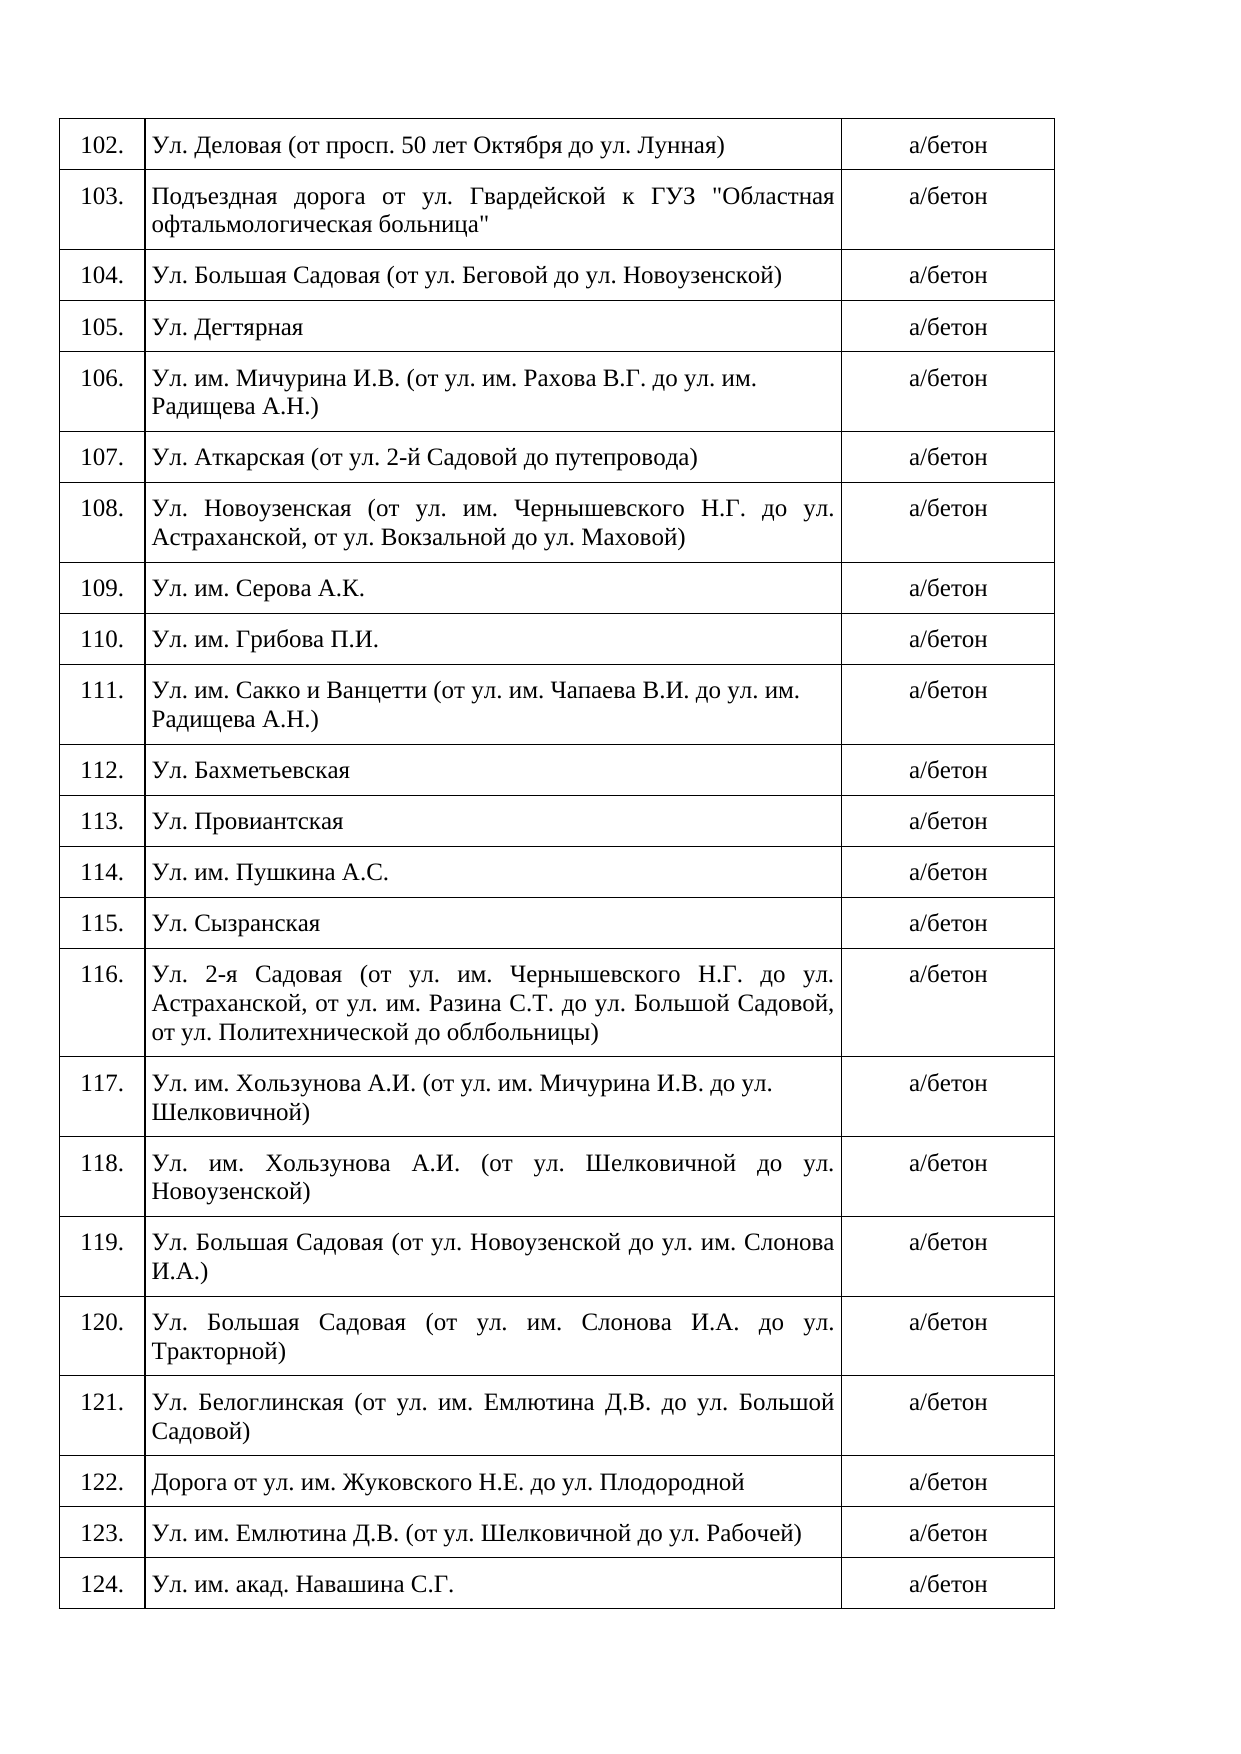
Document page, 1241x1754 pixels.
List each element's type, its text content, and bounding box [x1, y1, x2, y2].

table_cell 117. [60, 1057, 144, 1136]
table_cell 124. [60, 1558, 144, 1608]
table_cell а/бетон [842, 614, 1054, 664]
table_cell а/бетон [842, 563, 1054, 613]
table_cell а/бетон [842, 745, 1054, 794]
table_cell 108. [60, 483, 144, 562]
table_cell 102. [60, 119, 144, 169]
table_cell Ул. Новоузенская (от ул. им. Чернышевского Н.Г. до ул. Астраханской, от ул. Вокзальной до ул. Маховой) [146, 483, 841, 562]
table_cell Ул. Провиантская [146, 796, 841, 846]
table_cell 104. [60, 250, 144, 300]
table_cell Ул. Аткарская (от ул. 2-й Садовой до путепровода) [146, 432, 841, 482]
table_cell 123. [60, 1507, 144, 1557]
table_cell Ул. им. Хользунова А.И. (от ул. им. Мичурина И.В. до ул. Шелковичной) [146, 1057, 841, 1136]
table_cell Ул. им. Грибова П.И. [146, 614, 841, 664]
table_cell 110. [60, 614, 144, 664]
table_cell а/бетон [842, 665, 1054, 743]
table_cell 114. [60, 847, 144, 897]
table_cell Ул. им. Емлютина Д.В. (от ул. Шелковичной до ул. Рабочей) [146, 1507, 841, 1557]
table_cell а/бетон [842, 1297, 1054, 1375]
table_cell а/бетон [842, 483, 1054, 562]
table_cell 120. [60, 1297, 144, 1375]
table_cell а/бетон [842, 250, 1054, 300]
table_cell а/бетон [842, 1456, 1054, 1506]
table_cell 115. [60, 898, 144, 948]
table_cell 112. [60, 745, 144, 794]
table_cell Ул. Большая Садовая (от ул. Беговой до ул. Новоузенской) [146, 250, 841, 300]
table_cell Ул. Дегтярная [146, 301, 841, 351]
table_cell 107. [60, 432, 144, 482]
table_cell Дорога от ул. им. Жуковского Н.Е. до ул. Плодородной [146, 1456, 841, 1506]
table_cell а/бетон [842, 847, 1054, 897]
table_cell Ул. им. Серова А.К. [146, 563, 841, 613]
table_cell Ул. им. Сакко и Ванцетти (от ул. им. Чапаева В.И. до ул. им. Радищева А.Н.) [146, 665, 841, 743]
table_cell Ул. им. акад. Навашина С.Г. [146, 1558, 841, 1608]
table_cell а/бетон [842, 432, 1054, 482]
table_cell Ул. им. Хользунова А.И. (от ул. Шелковичной до ул. Новоузенской) [146, 1137, 841, 1216]
table_cell 122. [60, 1456, 144, 1506]
table_cell а/бетон [842, 1376, 1054, 1455]
table_cell а/бетон [842, 1558, 1054, 1608]
table_cell 103. [60, 170, 144, 249]
table_cell 118. [60, 1137, 144, 1216]
table_cell а/бетон [842, 1217, 1054, 1296]
table_cell Подъездная дорога от ул. Гвардейской к ГУЗ "Областная офтальмологическая больница" [146, 170, 841, 249]
table_cell Ул. им. Мичурина И.В. (от ул. им. Рахова В.Г. до ул. им. Радищева А.Н.) [146, 352, 841, 431]
table_cell 116. [60, 949, 144, 1056]
table_cell 105. [60, 301, 144, 351]
table_cell а/бетон [842, 949, 1054, 1056]
table_cell Ул. Бахметьевская [146, 745, 841, 794]
table_cell а/бетон [842, 1057, 1054, 1136]
table_cell 111. [60, 665, 144, 743]
table_cell Ул. Деловая (от просп. 50 лет Октября до ул. Лунная) [146, 119, 841, 169]
table_cell Ул. Большая Садовая (от ул. Новоузенской до ул. им. Слонова И.А.) [146, 1217, 841, 1296]
table_cell а/бетон [842, 352, 1054, 431]
table_cell 119. [60, 1217, 144, 1296]
table_cell а/бетон [842, 170, 1054, 249]
table_cell 109. [60, 563, 144, 613]
table_cell 113. [60, 796, 144, 846]
table_cell Ул. Белоглинская (от ул. им. Емлютина Д.В. до ул. Большой Садовой) [146, 1376, 841, 1455]
table_cell Ул. 2-я Садовая (от ул. им. Чернышевского Н.Г. до ул. Астраханской, от ул. им. Разина С.Т. до ул. Большой Садовой, от ул. Политехнической до облбольницы) [146, 949, 841, 1056]
table_cell а/бетон [842, 1507, 1054, 1557]
table_cell 106. [60, 352, 144, 431]
table_cell а/бетон [842, 1137, 1054, 1216]
table_cell а/бетон [842, 796, 1054, 846]
table_cell а/бетон [842, 898, 1054, 948]
table_cell а/бетон [842, 119, 1054, 169]
table_cell Ул. Большая Садовая (от ул. им. Слонова И.А. до ул. Тракторной) [146, 1297, 841, 1375]
table_cell Ул. им. Пушкина А.С. [146, 847, 841, 897]
table_cell 121. [60, 1376, 144, 1455]
table_cell а/бетон [842, 301, 1054, 351]
table_cell Ул. Сызранская [146, 898, 841, 948]
